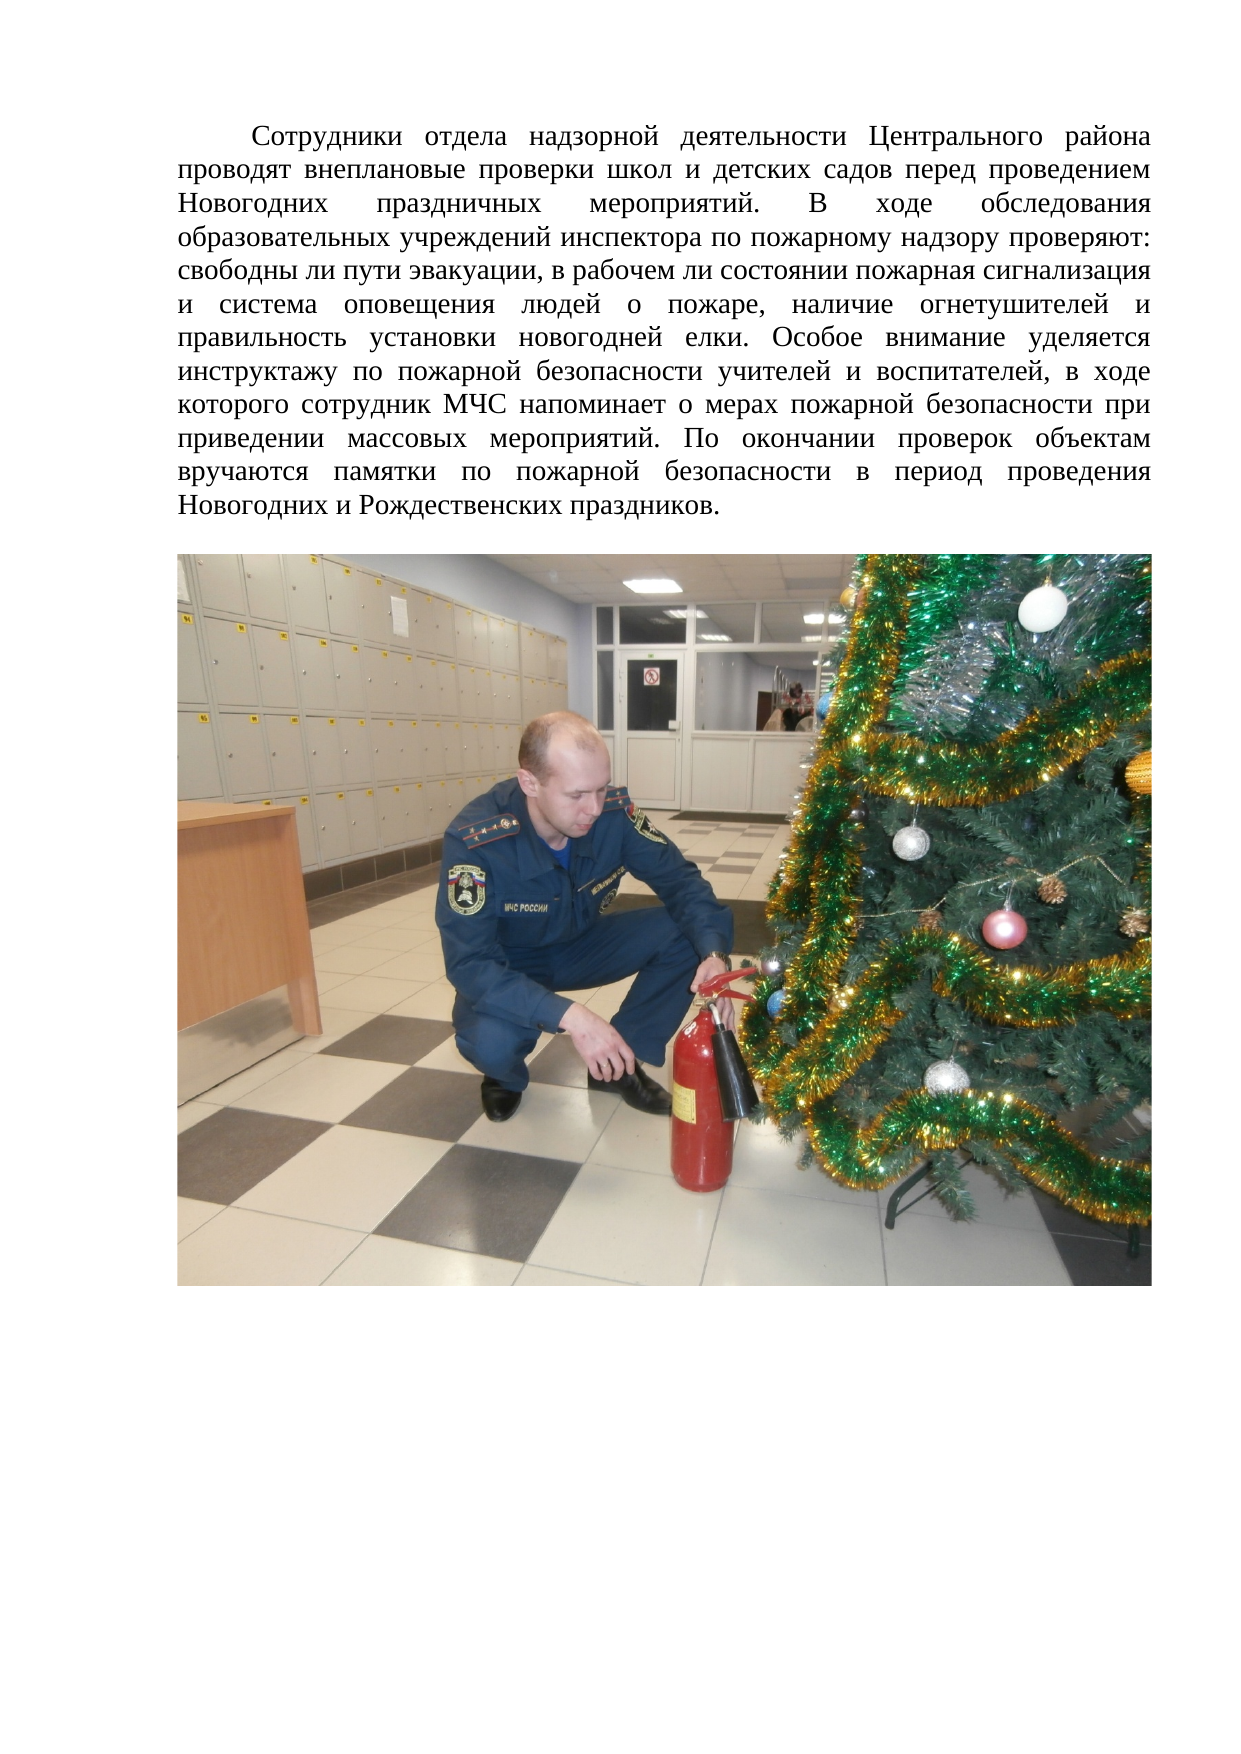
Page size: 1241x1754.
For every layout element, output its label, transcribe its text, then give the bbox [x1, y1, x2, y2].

text Сотрудники отдела надзорной деятельности Центрального района проводят внеплановые проверки школ и детских садов перед проведением Новогодних праздничных мероприятий. В ходе обследования образовательных учреждений инспектора по пожарному надзору проверяют: свободны ли пути эвакуации, в рабочем ли состоянии пожарная сигнализация и система оповещения людей о пожаре, наличие огнетушителей и правильность установки новогодней елки. Особое внимание уделяется инструктажу по пожарной безопасности учителей и воспитателей, в ходе которого сотрудник МЧС напоминает о мерах пожарной безопасности при приведении массовых мероприятий. По окончании проверок объектам вручаются памятки по пожарной безопасности в период проведения Новогодних и Рождественских праздников. [177, 118, 1152, 521]
picture [177, 554, 1152, 1286]
